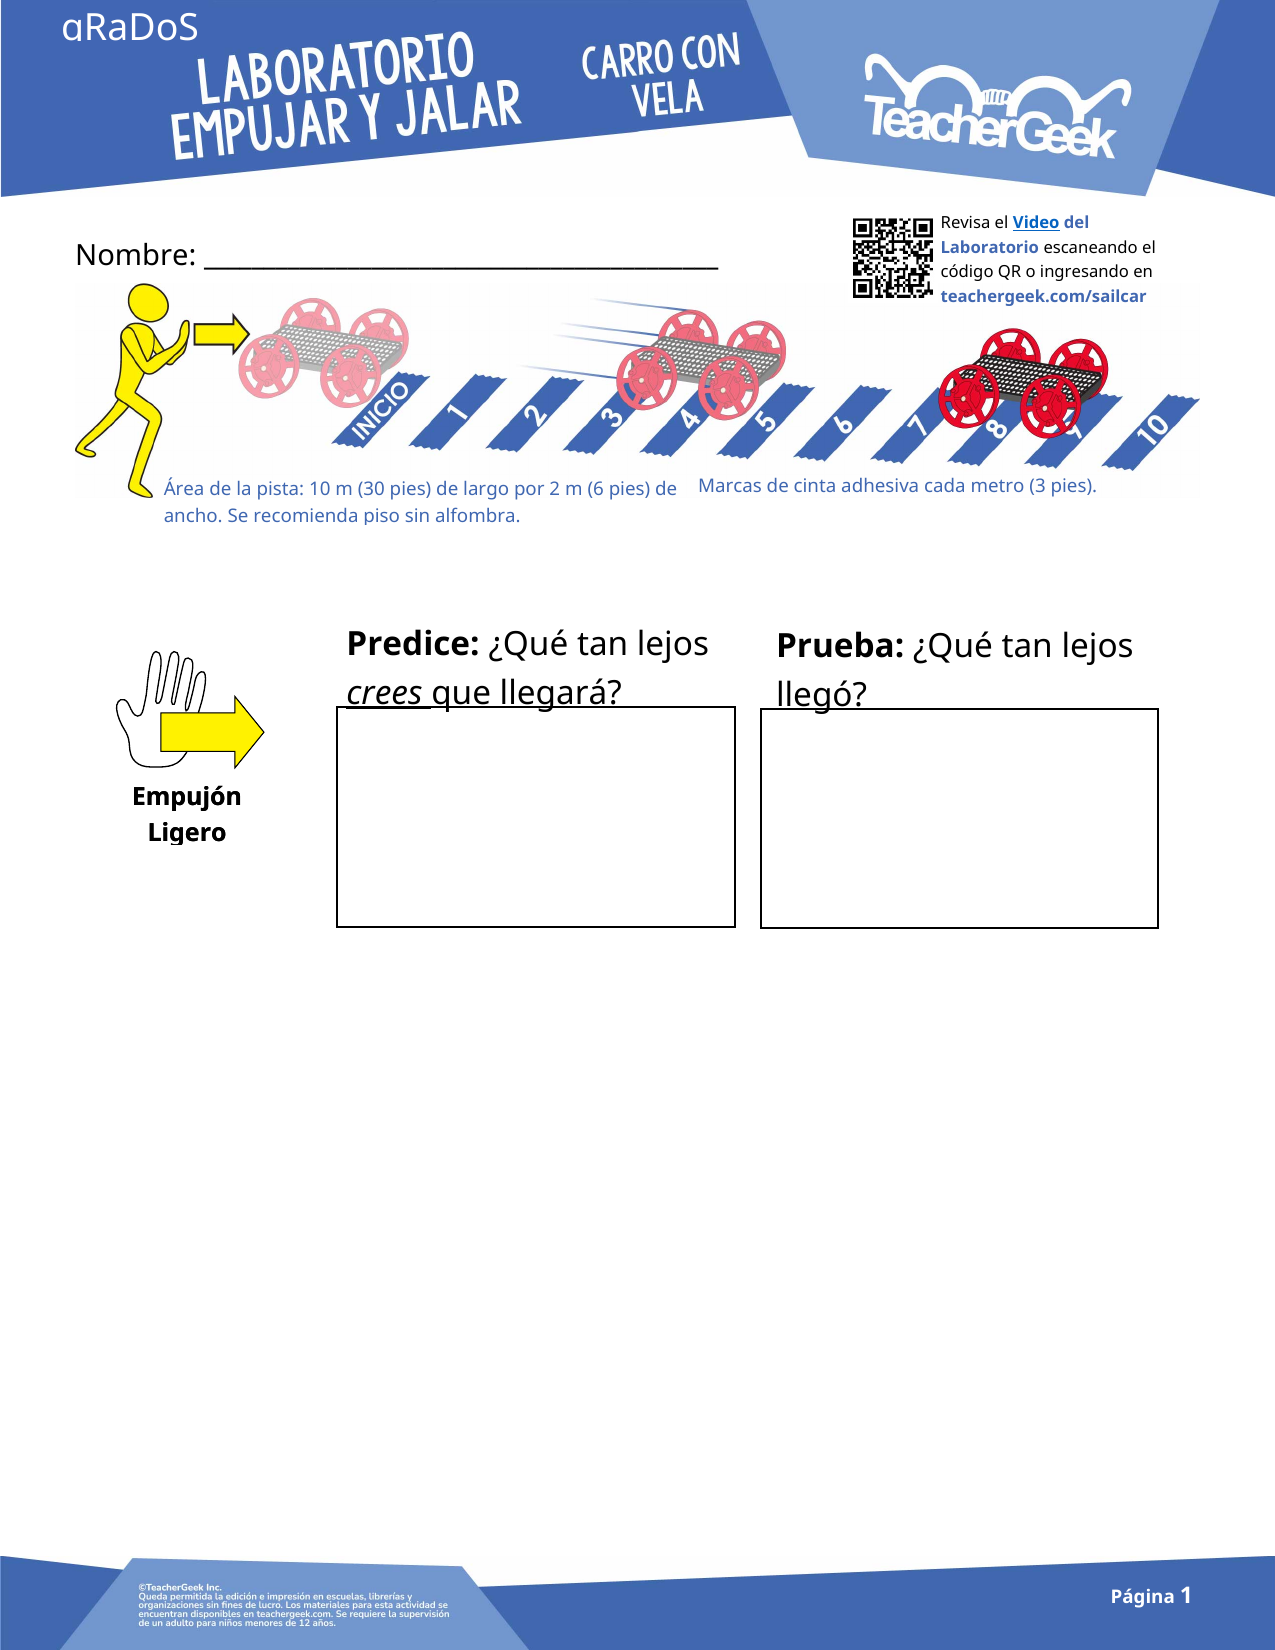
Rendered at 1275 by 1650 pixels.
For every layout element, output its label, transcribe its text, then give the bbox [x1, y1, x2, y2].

text Nombre: ___________________________________________ [75, 192, 1200, 274]
picture [0, 0, 1275, 197]
picture [0, 1556, 1275, 1650]
picture [75, 212, 1200, 498]
picture [489, 486, 494, 494]
